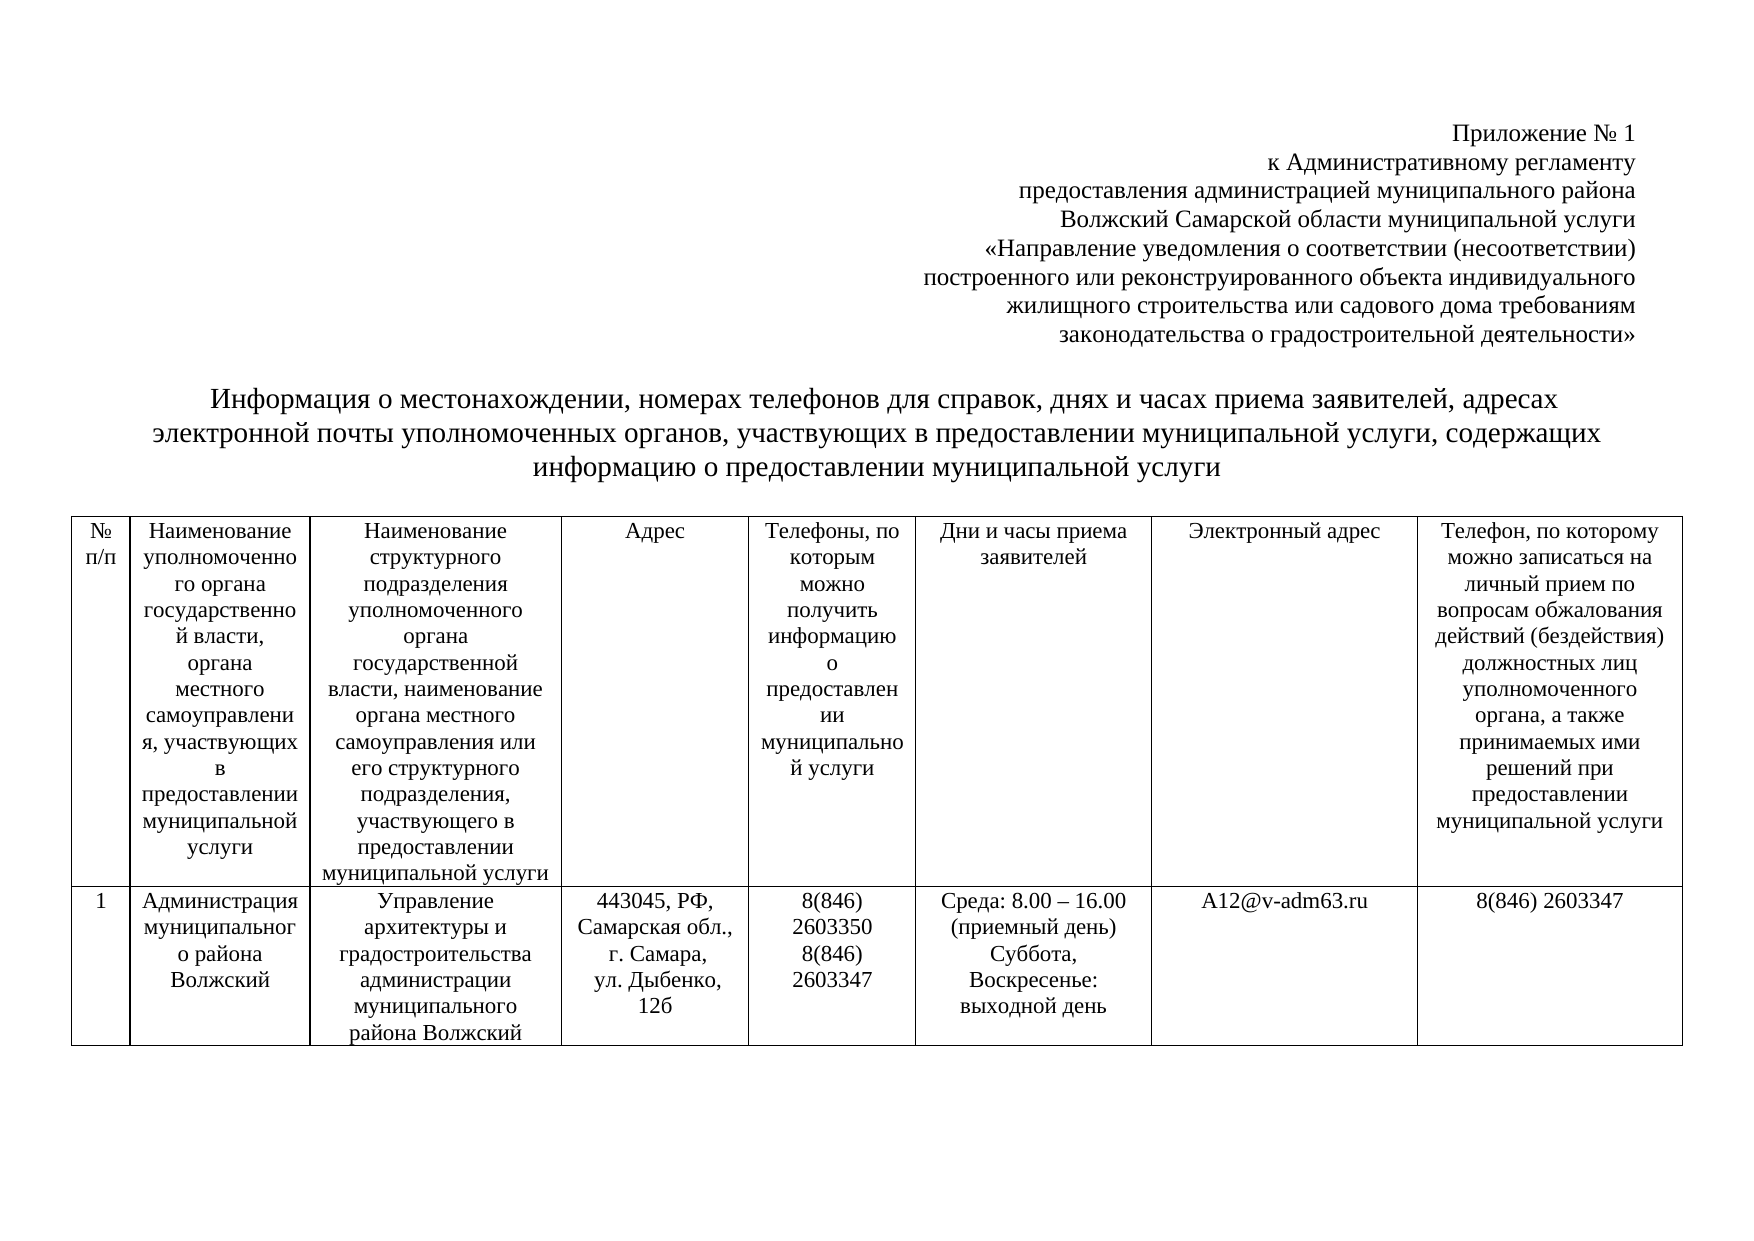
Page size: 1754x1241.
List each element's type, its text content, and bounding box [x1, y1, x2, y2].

table_cell 443045, РФ, Самарская обл., г. Самара, ул. Дыбенко, 12б [562, 887, 748, 1045]
table_cell 1 [72, 887, 129, 1045]
table_header № п/п [72, 517, 129, 886]
text «Направление уведомления о соответствии (несоответствии) построенного или реконструированного объекта индивидуального жилищного строительства или садового дома требованиям законодательства о градостроительной деятельности» [886, 233, 1636, 348]
text Волжский Самарской области муниципальной услуги [930, 204, 1636, 233]
table_cell 8(846) 2603347 [1418, 887, 1682, 1045]
table_cell 8(846) 2603350 8(846) 2603347 [749, 887, 915, 1045]
table_header Наименование уполномоченного органа государственной власти, органа местного самоуправления, участвующих в предоставлении муниципальной услуги [131, 517, 309, 886]
table_cell Управление архитектуры и градостроительства администрации муниципального района Волжский [311, 887, 561, 1045]
table_header Адрес [562, 517, 748, 886]
table_cell Среда: 8.00 – 16.00 (приемный день) Суббота, Воскресенье: выходной день [916, 887, 1151, 1045]
text к Административному регламенту [930, 147, 1636, 176]
text предоставления администрацией муниципального района [930, 176, 1636, 204]
text Приложение № 1 [133, 118, 1636, 147]
text Информация о местонахождении, номерах телефонов для справок, днях и часах приема заявителей, адресах электронной почты уполномоченных органов, участвующих в предоставлении муниципальной услуги, содержащих информацию о предоставлении муниципальной услуги [118, 382, 1636, 482]
table_header Телефон, по которому можно записаться на личный прием по вопросам обжалования действий (бездействия) должностных лиц уполномоченного органа, а также принимаемых ими решений при предоставлении муниципальной услуги [1418, 517, 1682, 886]
table_cell A12@v-adm63.ru [1152, 887, 1417, 1045]
table_header Электронный адрес [1152, 517, 1417, 886]
table_header Телефоны, по которым можно получить информацию о предоставлении муниципальной услуги [749, 517, 915, 886]
table_header Дни и часы приема заявителей [916, 517, 1151, 886]
table_cell Администрация муниципального района Волжский [131, 887, 309, 1045]
table_header Наименование структурного подразделения уполномоченного органа государственной власти, наименование органа местного самоуправления или его структурного подразделения, участвующего в предоставлении муниципальной услуги [311, 517, 561, 886]
